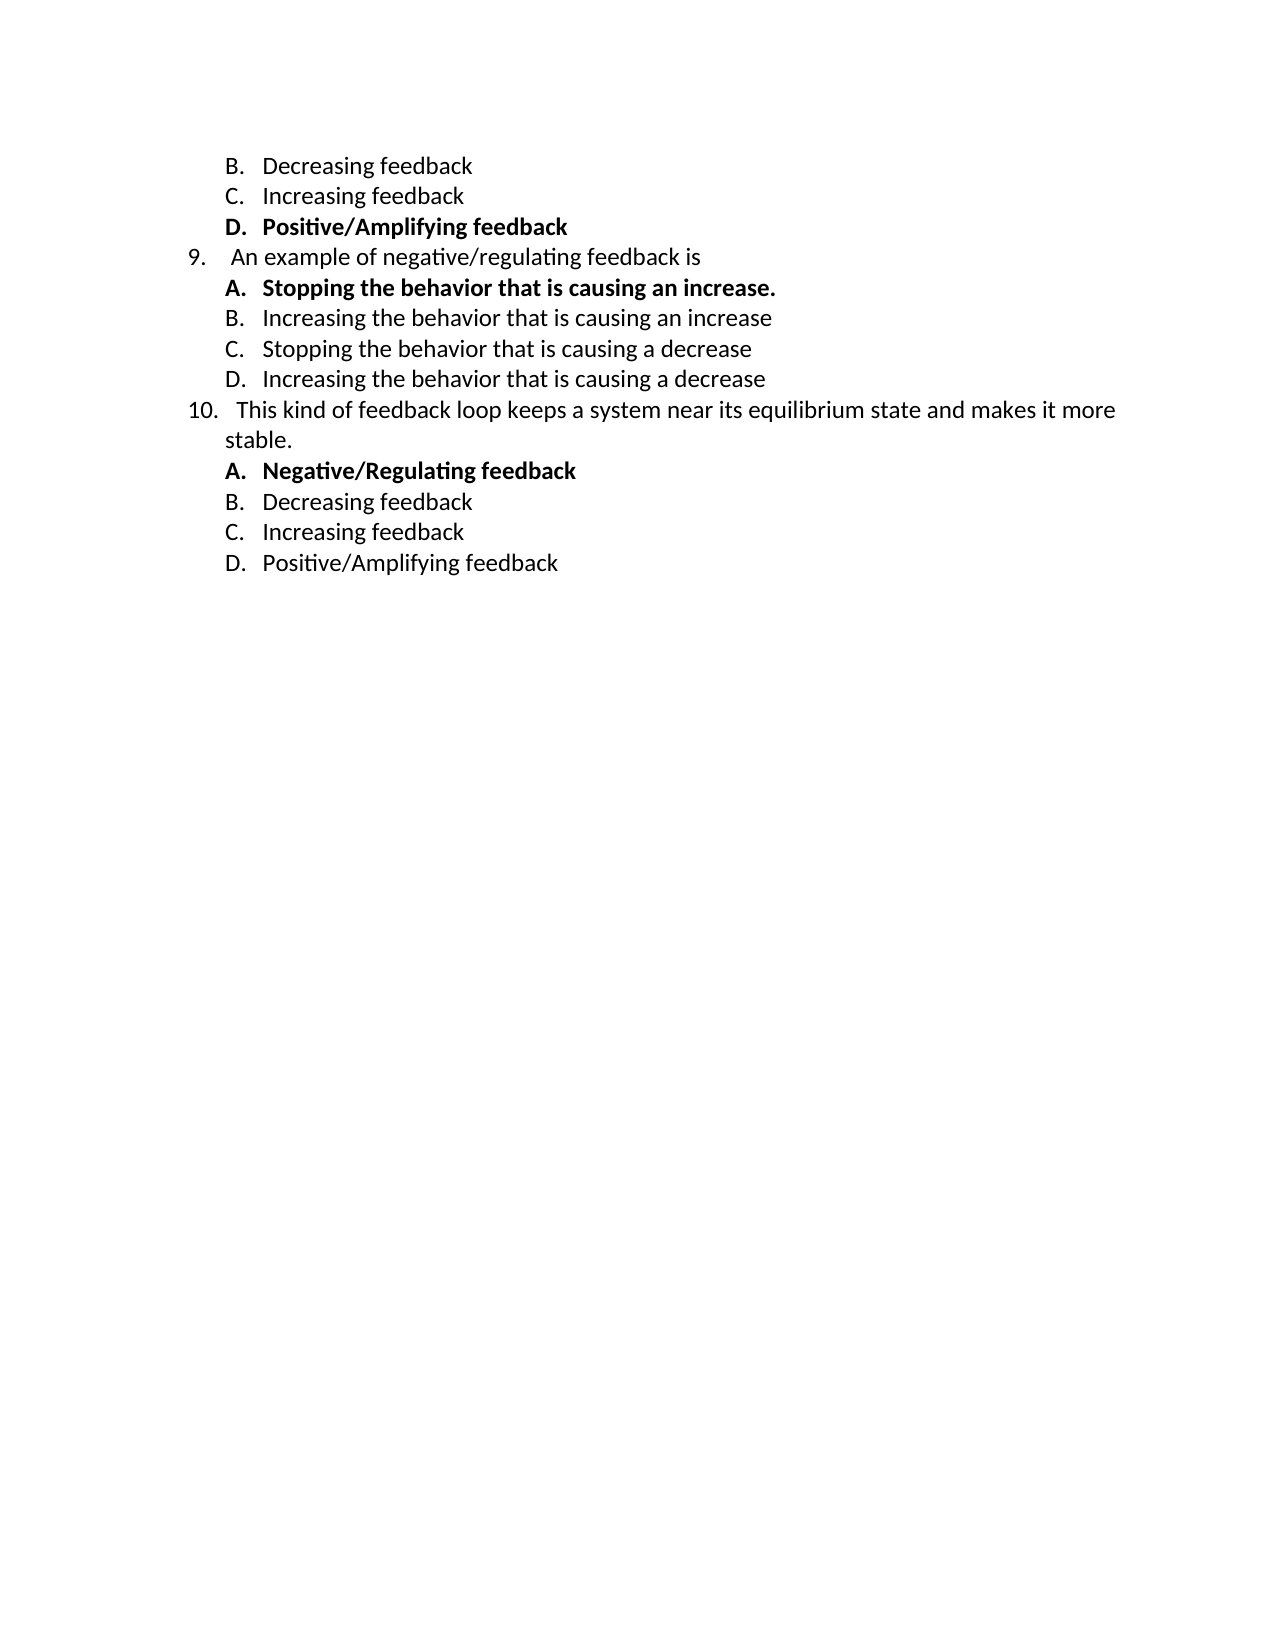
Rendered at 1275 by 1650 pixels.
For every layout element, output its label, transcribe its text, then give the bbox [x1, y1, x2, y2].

list Increasing the behavior that is causing a decrease [225, 364, 1125, 394]
list Negative/Regulating feedback [225, 455, 1125, 486]
list Increasing feedback [225, 516, 1125, 547]
list Decreasing feedback [225, 486, 1125, 516]
list Stopping the behavior that is causing an increase. [225, 272, 1125, 303]
list Increasing feedback [225, 181, 1125, 211]
list Increasing the behavior that is causing an increase [225, 303, 1125, 333]
list Decreasing feedback [225, 150, 1125, 181]
list Positive/Amplifying feedback [225, 211, 1125, 242]
list An example of negative/regulating feedback is [187, 242, 1125, 272]
list Positive/Amplifying feedback [225, 547, 1125, 577]
list This kind of feedback loop keeps a system near its equilibrium state and makes it more stable. [187, 394, 1125, 455]
list Stopping the behavior that is causing a decrease [225, 333, 1125, 364]
